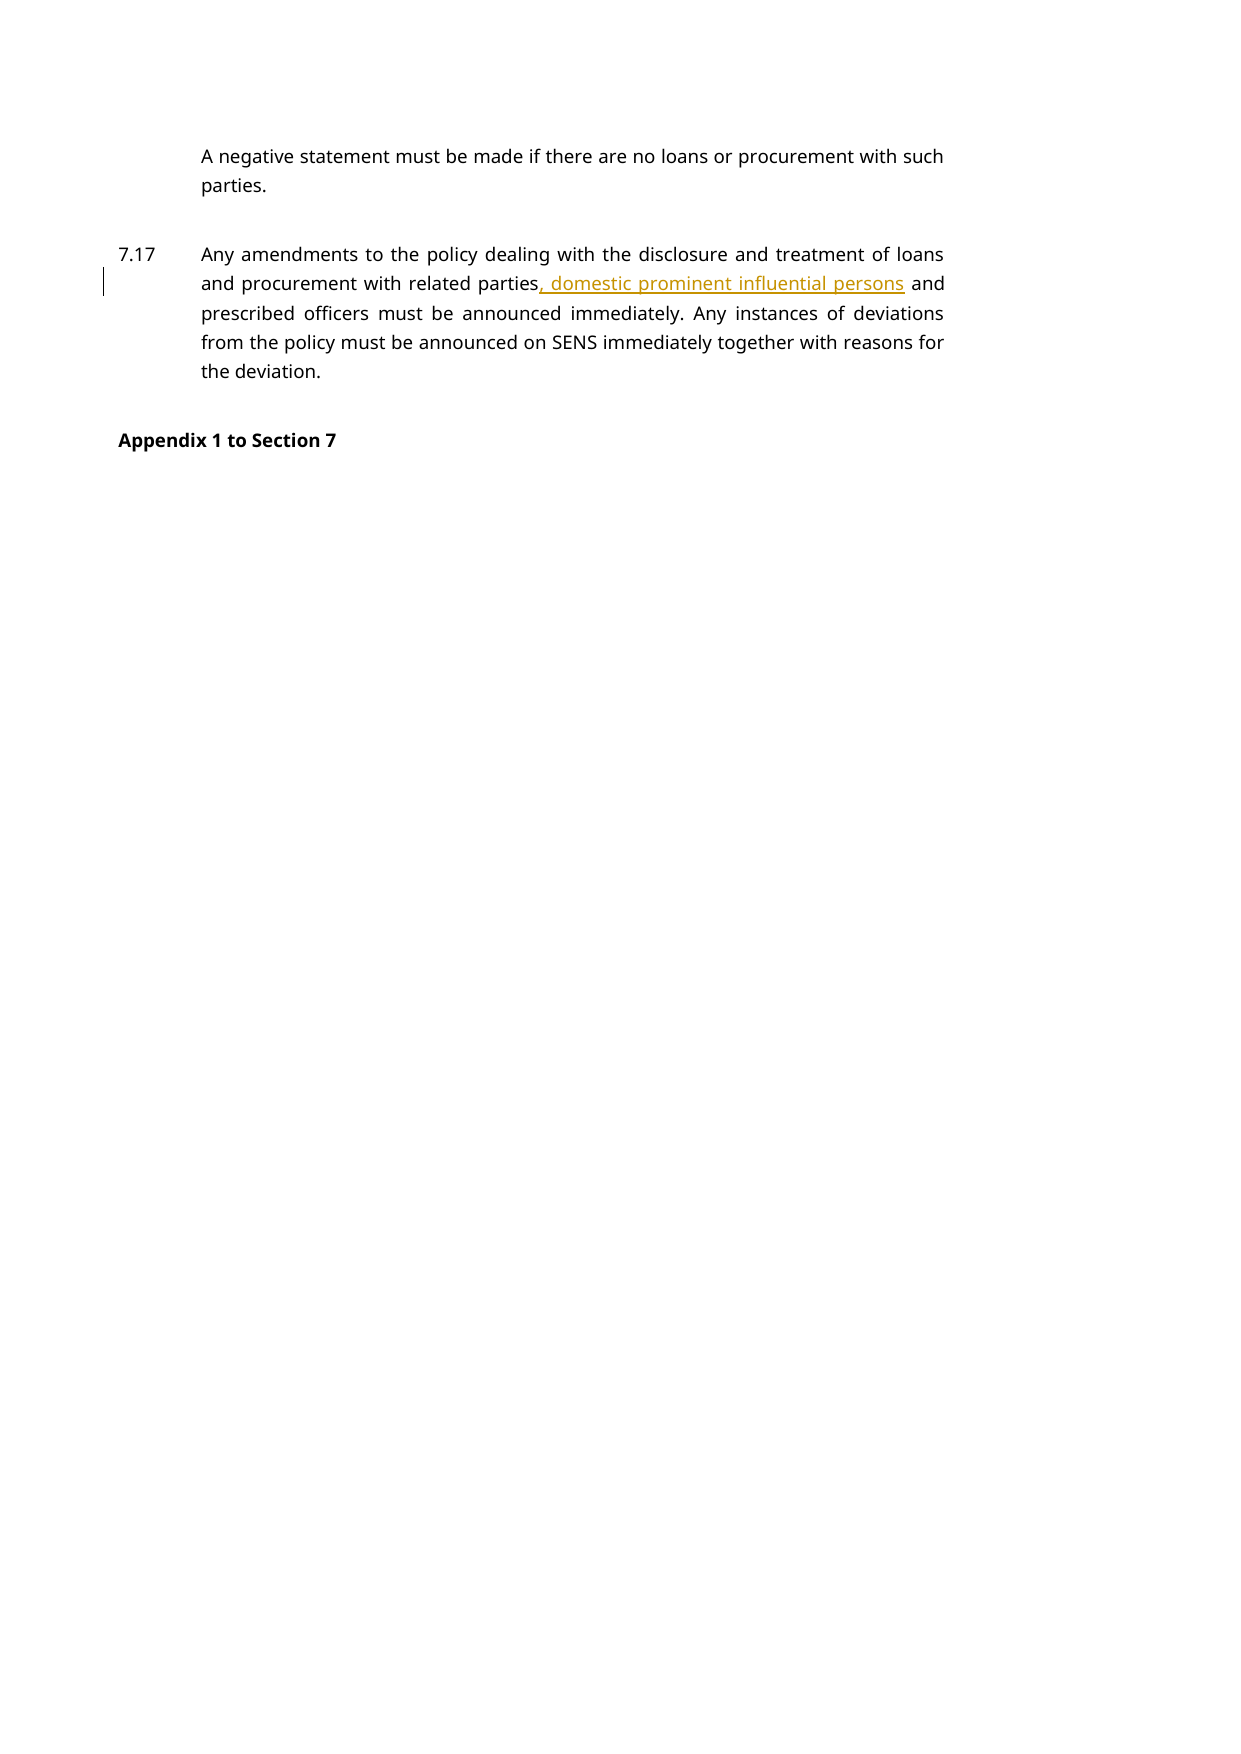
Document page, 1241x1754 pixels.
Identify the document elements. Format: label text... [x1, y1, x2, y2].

text A negative statement must be made if there are no loans or procurement with such parties. [118, 143, 945, 198]
text 7.17 Any amendments to the policy dealing with the disclosure and treatment of loans and procurement with related parties and prescribed officers must be announced immediately. Any instances of deviations from the policy must be announced on SENS immediately together with reasons for the deviation. [118, 241, 945, 384]
text Appendix 1 to Section 7 [118, 427, 945, 453]
